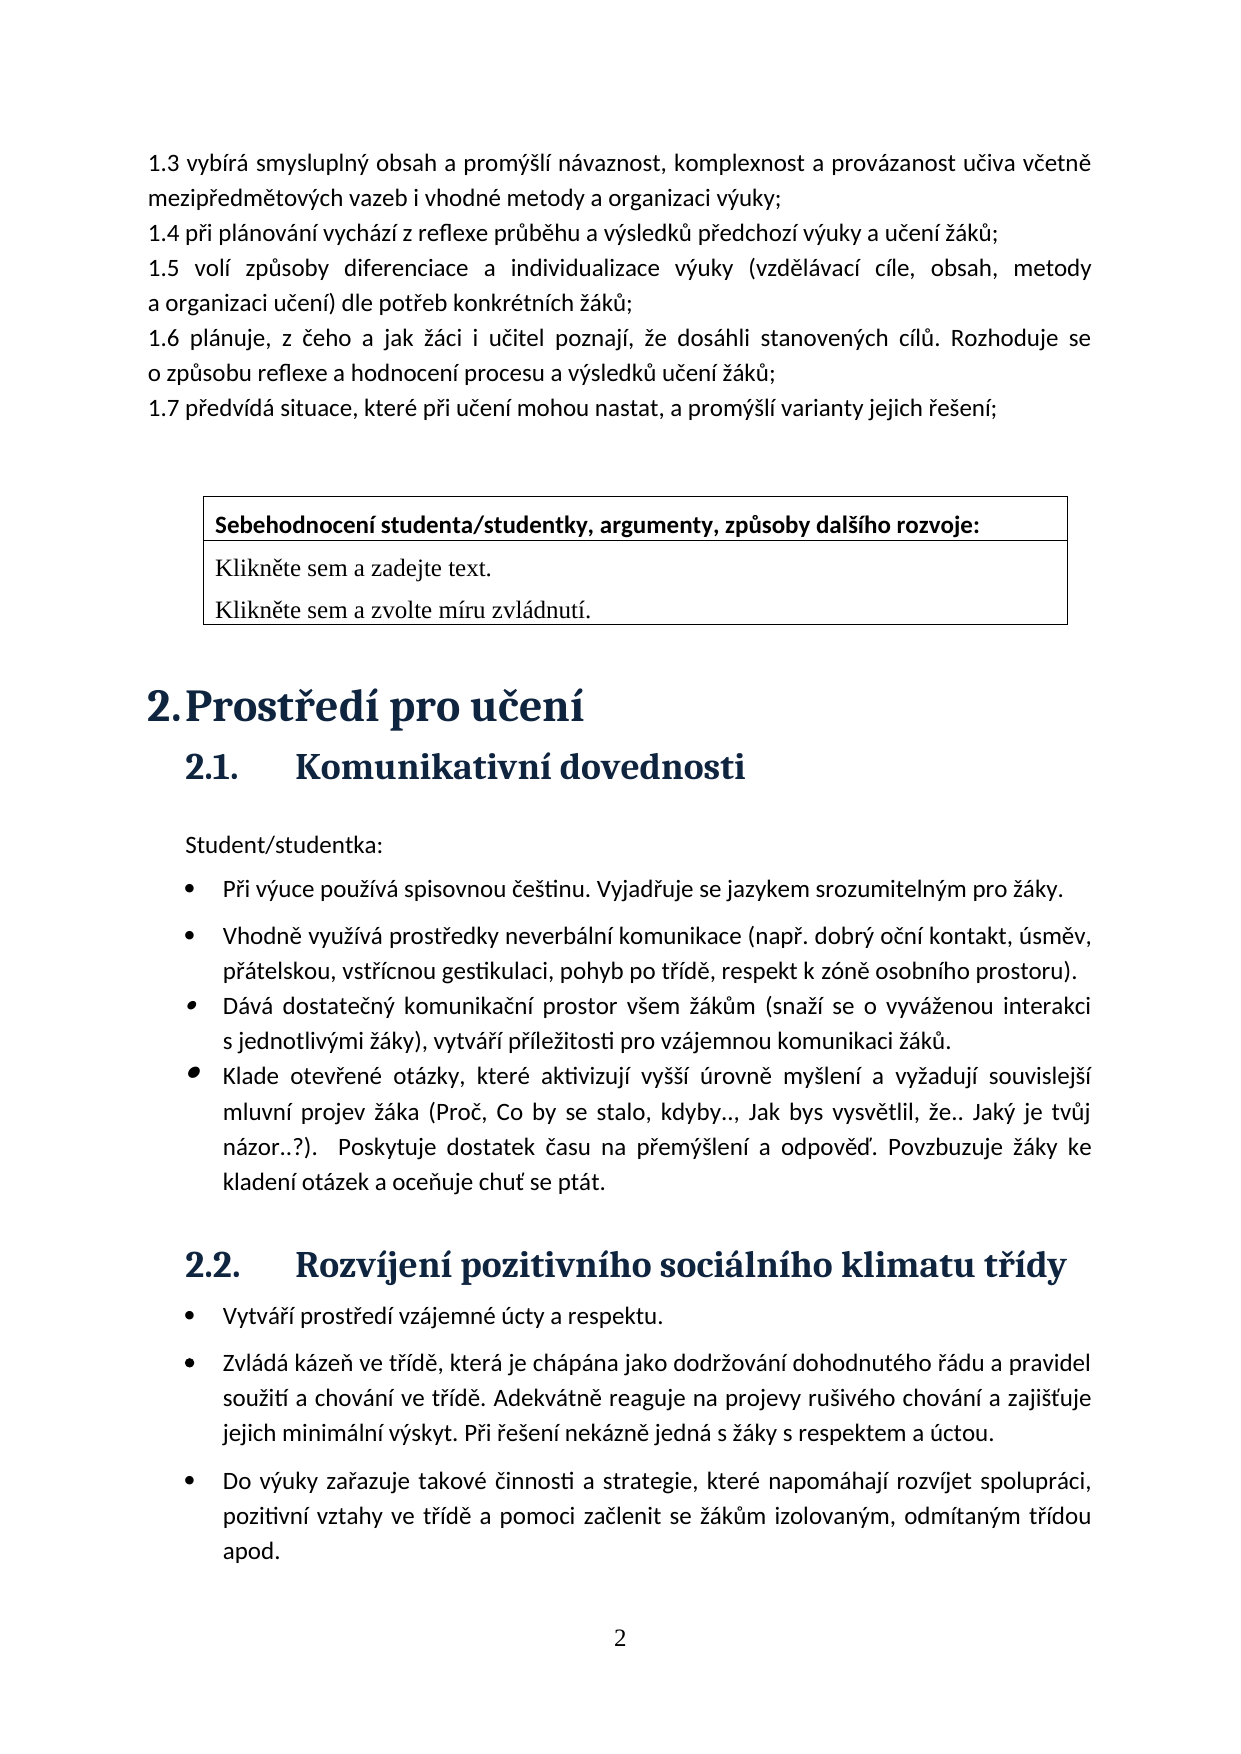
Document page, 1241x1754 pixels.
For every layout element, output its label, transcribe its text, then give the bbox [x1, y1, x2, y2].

list Při výuce používá spisovnou češtinu. Vyjadřuje se jazykem srozumitelným pro žáky. [185, 873, 1093, 903]
subtitle Prostředí pro učení [148, 680, 1093, 733]
subtitle Rozvíjení pozitivního sociálního klimatu třídy [185, 1244, 1093, 1287]
text 1.4 při plánování vychází z reflexe průběhu a výsledků předchozí výuky a učení žáků; [148, 218, 1093, 248]
table_header Sebehodnocení studenta/studentky, argumenty, způsoby dalšího rozvoje: [204, 497, 1067, 540]
table_cell [204, 541, 1067, 623]
list Vytváří prostředí vzájemné úcty a respektu. [185, 1300, 1093, 1330]
list Vhodně využívá prostředky neverbální komunikace (např. dobrý oční kontakt, úsměv, přátelskou, vstřícnou gestikulaci, pohyb po třídě, respekt k zóně osobního prostoru). [185, 920, 1093, 986]
subtitle Komunikativní dovednosti [185, 745, 1093, 788]
list Klade otevřené otázky, které aktivizují vyšší úrovně myšlení a vyžadují souvislejší mluvní projev žáka (Proč, Co by se stalo, kdyby.., Jak bys vysvětlil, že.. Jaký je tvůj názor..?). Poskytuje dostatek času na přemýšlení a odpověď. Povzbuzuje žáky ke kladení otázek a oceňuje chuť se ptát. [185, 1060, 1093, 1197]
text 1.5 volí způsoby diferenciace a individualizace výuky (vzdělávací cíle, obsah, metody a organizaci učení) dle potřeb konkrétních žáků; [148, 253, 1093, 318]
list Dává dostatečný komunikační prostor všem žákům (snaží se o vyváženou interakci s jednotlivými žáky), vytváří příležitosti pro vzájemnou komunikaci žáků. [185, 990, 1093, 1056]
text 1.3 vybírá smysluplný obsah a promýšlí návaznost, komplexnost a provázanost učiva včetně mezipředmětových vazeb i vhodné metody a organizaci výuky; [148, 148, 1093, 213]
list Do výuky zařazuje takové činnosti a strategie, které napomáhají rozvíjet spolupráci, pozitivní vztahy ve třídě a pomoci začlenit se žákům izolovaným, odmítaným třídou apod. [185, 1465, 1093, 1565]
text 1.6 plánuje, z čeho a jak žáci i učitel poznají, že dosáhli stanovených cílů. Rozhoduje se o způsobu reflexe a hodnocení procesu a výsledků učení žáků; [148, 323, 1093, 388]
list Zvládá kázeň ve třídě, která je chápána jako dodržování dohodnutého řádu a pravidel soužití a chování ve třídě. Adekvátně reaguje na projevy rušivého chování a zajišťuje jejich minimální výskyt. Při řešení nekázně jedná s žáky s respektem a úctou. [185, 1347, 1093, 1448]
text 1.7 předvídá situace, které při učení mohou nastat, a promýšlí varianty jejich řešení; [148, 393, 1093, 423]
text Student/studentka: [185, 830, 1093, 860]
